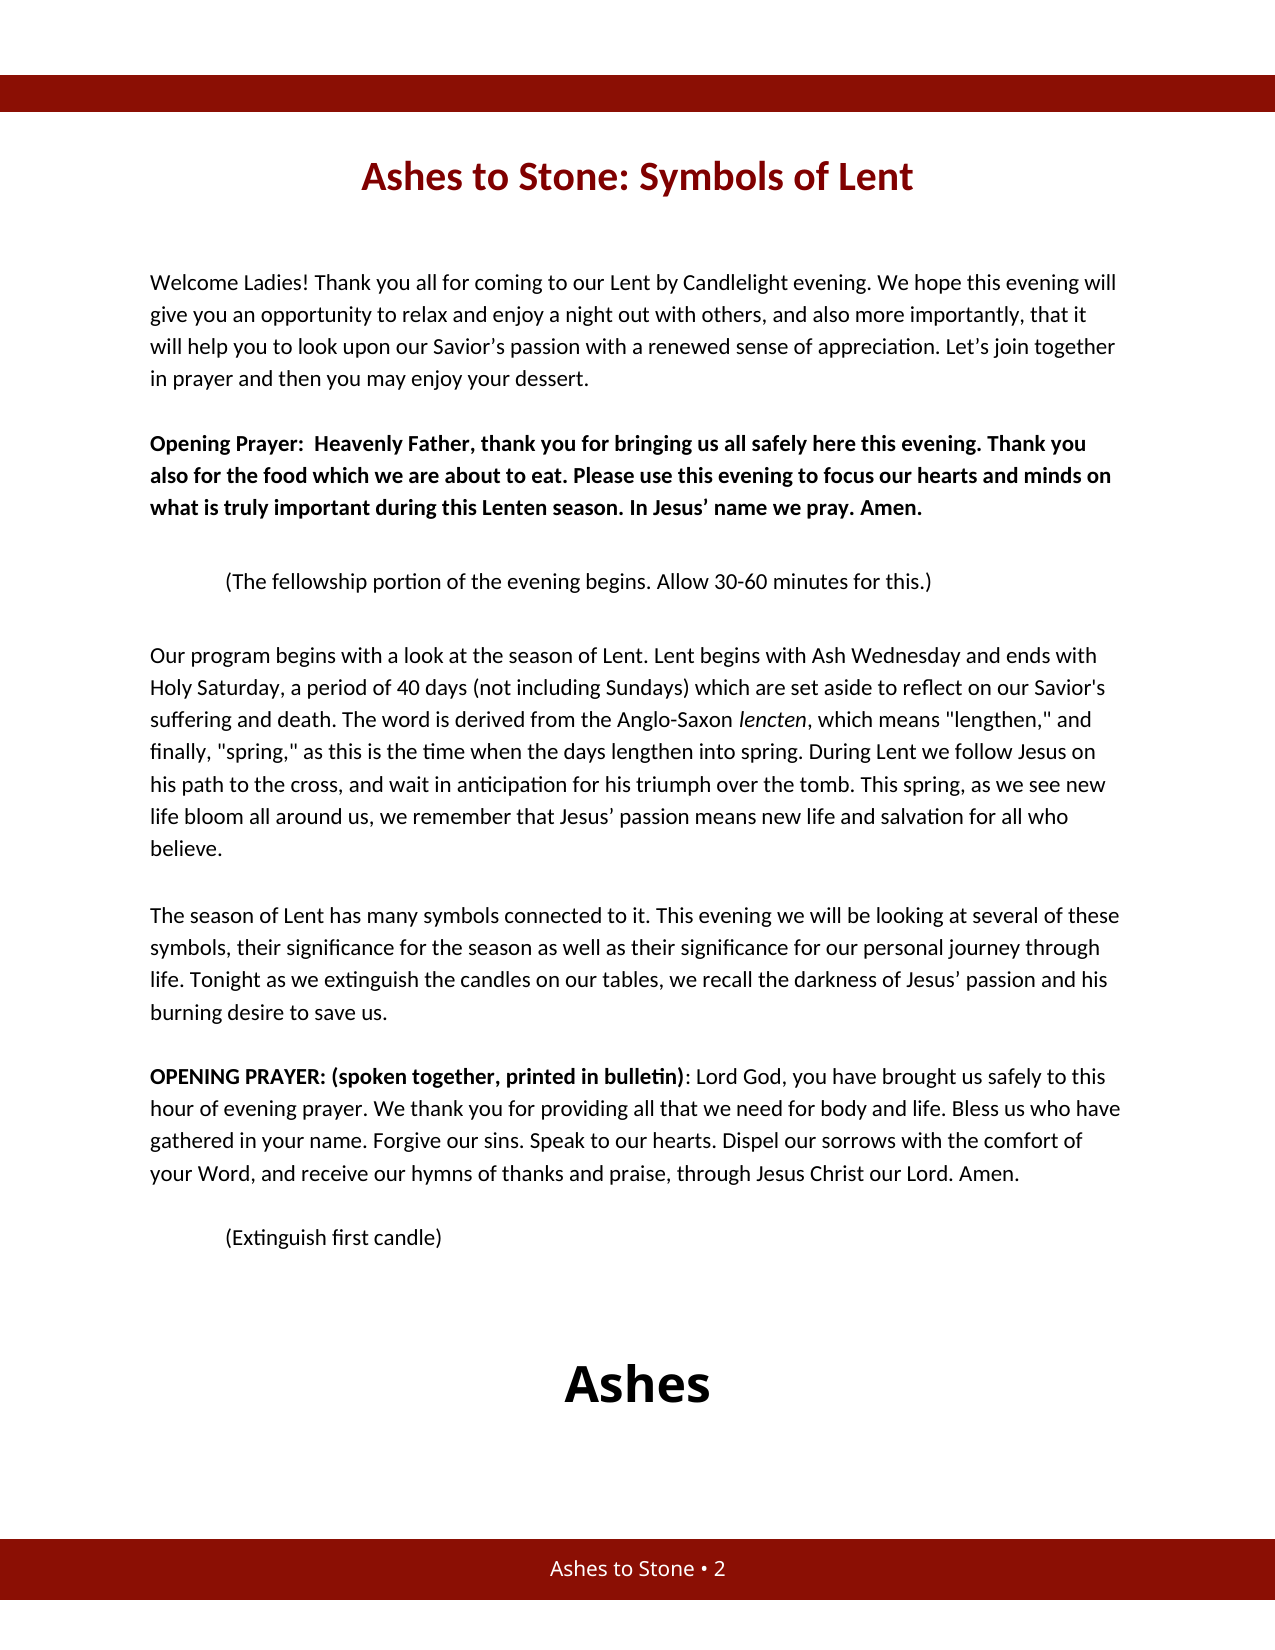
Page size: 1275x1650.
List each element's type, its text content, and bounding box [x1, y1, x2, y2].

text Welcome Ladies! Thank you all for coming to our Lent by Candlelight evening. We hope this evening will give you an opportunity to relax and enjoy a night out with others, and also more importantly, that it will help you to look upon our Savior’s passion with a renewed sense of appreciation. Let’s join together in prayer and then you may enjoy your dessert. [150, 268, 1125, 392]
text The season of Lent has many symbols connected to it. This evening we will be looking at several of these symbols, their significance for the season as well as their significance for our personal journey through life. Tonight as we extinguish the candles on our tables, we recall the darkness of Jesus’ passion and his burning desire to save us. [150, 901, 1125, 1026]
title Opening Prayer: Heavenly Father, thank you for bringing us all safely here this evening. Thank you also for the food which we are about to eat. Please use this evening to focus our hearts and minds on what is truly important during this Lenten season. In Jesus’ name we pray. Amen. [150, 429, 1125, 521]
title Ashes [150, 1349, 1125, 1417]
title (The fellowship portion of the evening begins. Allow 30-60 minutes for this.) [150, 567, 1125, 595]
text Our program begins with a look at the season of Lent. Lent begins with Ash Wednesday and ends with Holy Saturday, a period of 40 days (not including Sundays) which are set aside to reflect on our Savior's suffering and death. The word is derived from the Anglo-Saxon lencten, which means "lengthen," and finally, "spring," as this is the time when the days lengthen into spring. During Lent we follow Jesus on his path to the cross, and wait in anticipation for his triumph over the tomb. This spring, as we see new life bloom all around us, we remember that Jesus’ passion means new life and salvation for all who believe. [150, 641, 1125, 862]
title (Extinguish first candle) [150, 1223, 1125, 1251]
title Ashes to Stone: Symbols of Lent [150, 150, 1125, 201]
title OPENING PRAYER: (spoken together, printed in bulletin): Lord God, you have brought us safely to this hour of evening prayer. We thank you for providing all that we need for body and life. Bless us who have gathered in your name. Forgive our sins. Speak to our hearts. Dispel our sorrows with the comfort of your Word, and receive our hymns of thanks and praise, through Jesus Christ our Lord. Amen. [150, 1062, 1125, 1187]
